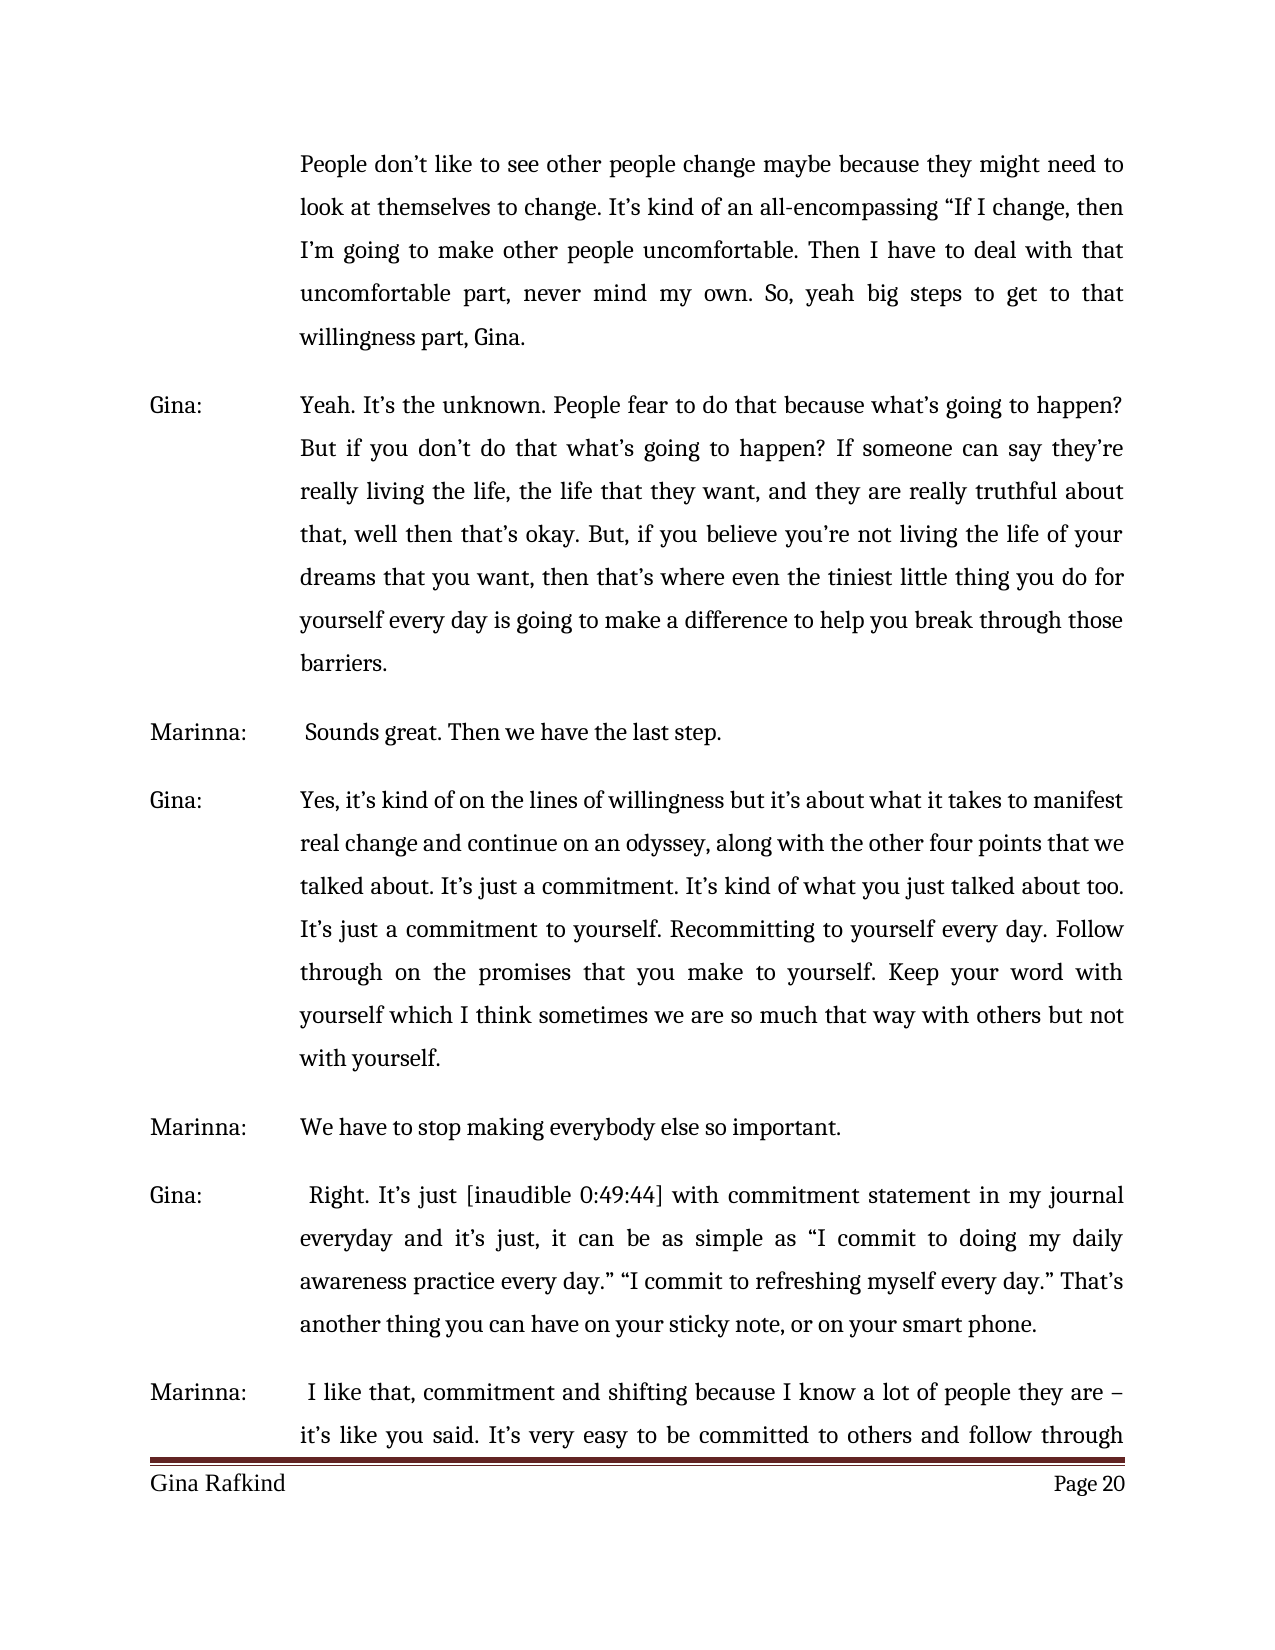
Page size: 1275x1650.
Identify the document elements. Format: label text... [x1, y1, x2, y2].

text People don’t like to see other people change maybe because they might need to look at themselves to change. It’s kind of an all-encompassing “If I change, then I’m going to make other people uncomfortable. Then I have to deal with that uncomfortable part, never mind my own. So, yeah big steps to get to that willingness part, Gina. [300, 150, 1125, 351]
text Gina: Yeah. It’s the unknown. People fear to do that because what’s going to happen? But if you don’t do that what’s going to happen? If someone can say they’re really living the life, the life that they want, and they are really truthful about that, well then that’s okay. But, if you believe you’re not living the life of your dreams that you want, then that’s where even the tiniest little thing you do for yourself every day is going to make a difference to help you break through those barriers. [150, 391, 1125, 678]
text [150, 1378, 1125, 1450]
text Marinna: We have to stop making everybody else so important. [150, 1112, 1125, 1141]
text Gina: Right. It’s just [inaudible 0:49:44] with commitment statement in my journal everyday and it’s just, it can be as simple as “I commit to doing my daily awareness practice every day.” “I commit to refreshing myself every day.” That’s another thing you can have on your sticky note, or on your smart phone. [150, 1181, 1125, 1339]
text Gina: Yes, it’s kind of on the lines of willingness but it’s about what it takes to manifest real change and continue on an odyssey, along with the other four points that we talked about. It’s just a commitment. It’s kind of what you just talked about too. It’s just a commitment to yourself. Recommitting to yourself every day. Follow through on the promises that you make to yourself. Keep your word with yourself which I think sometimes we are so much that way with others but not with yourself. [150, 786, 1125, 1073]
text Marinna: Sounds great. Then we have the last step. [150, 717, 1125, 746]
